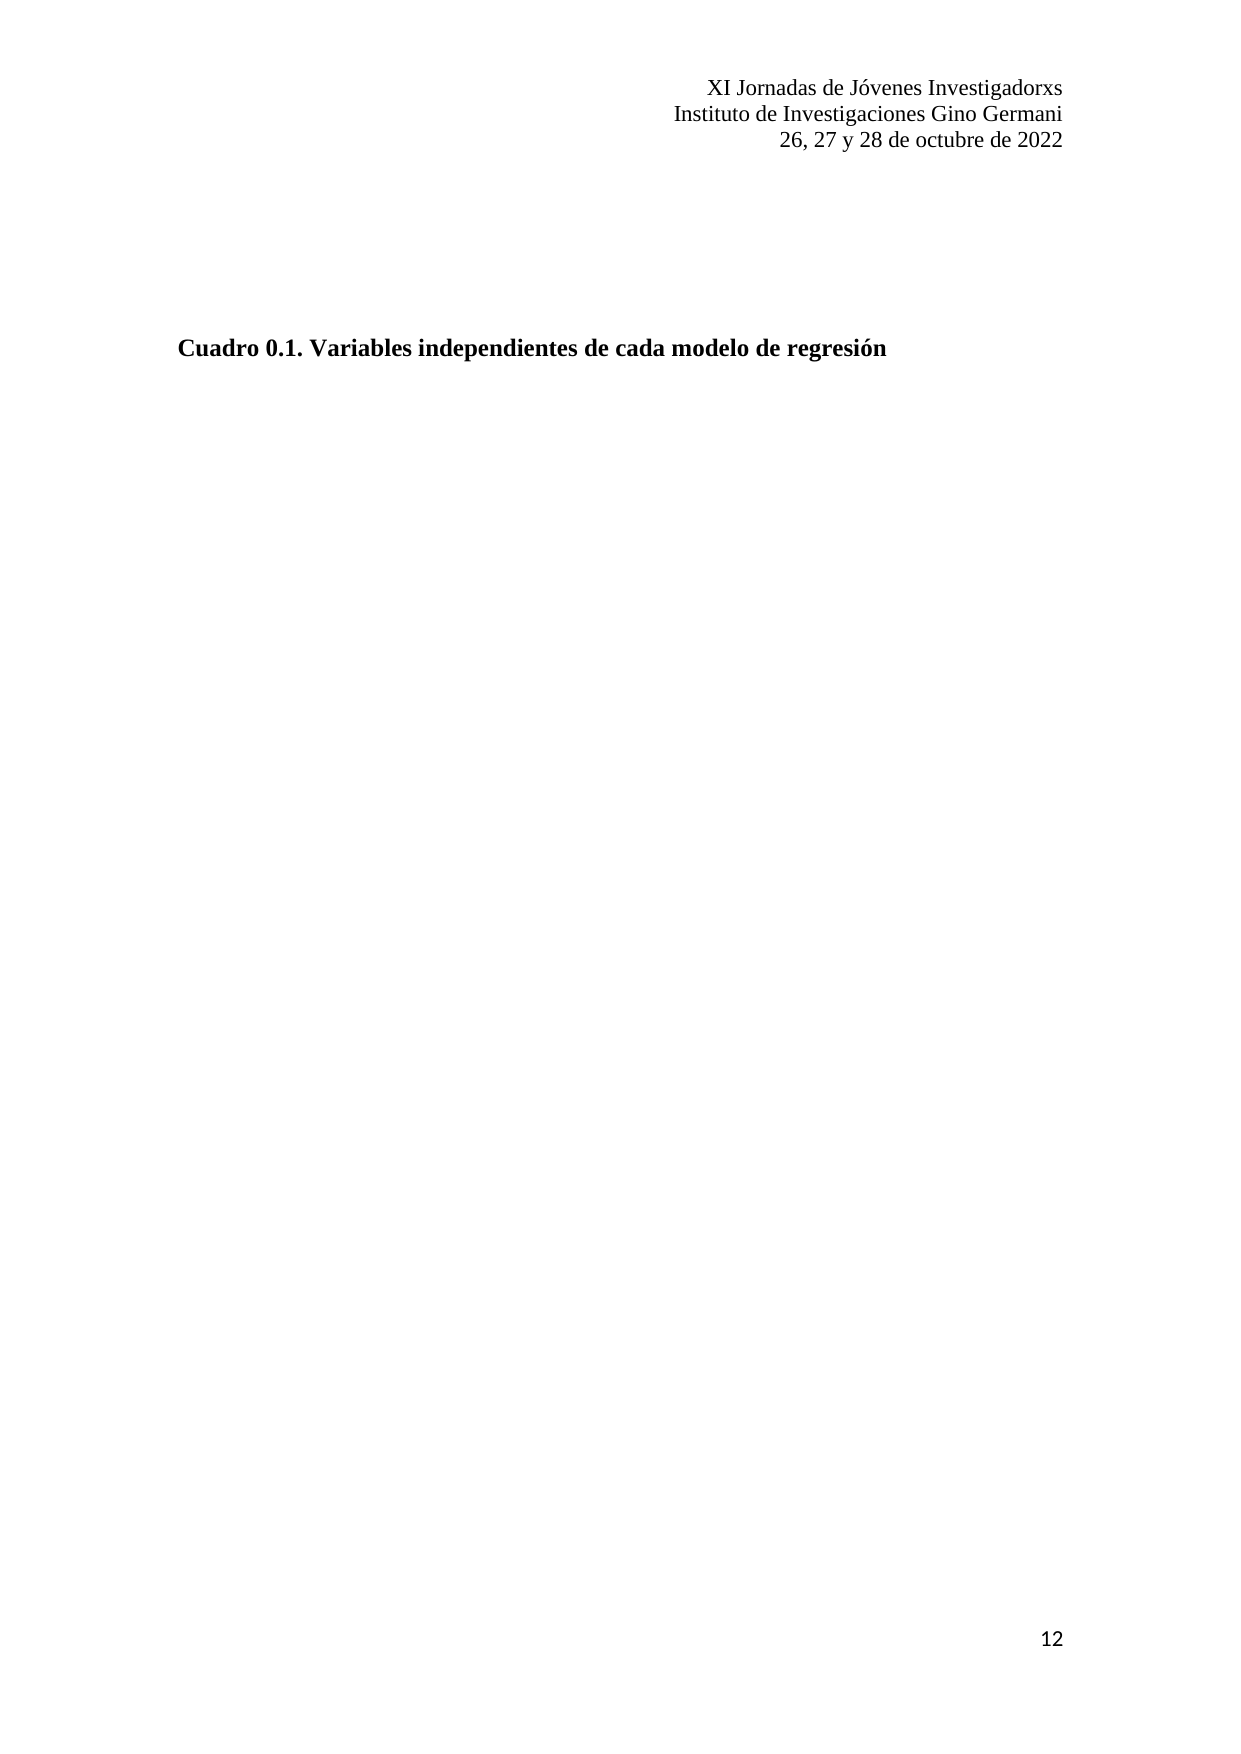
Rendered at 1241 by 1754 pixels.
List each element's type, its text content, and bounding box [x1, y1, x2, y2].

text Cuadro 0.1. Variables independientes de cada modelo de regresión [177, 333, 1063, 362]
